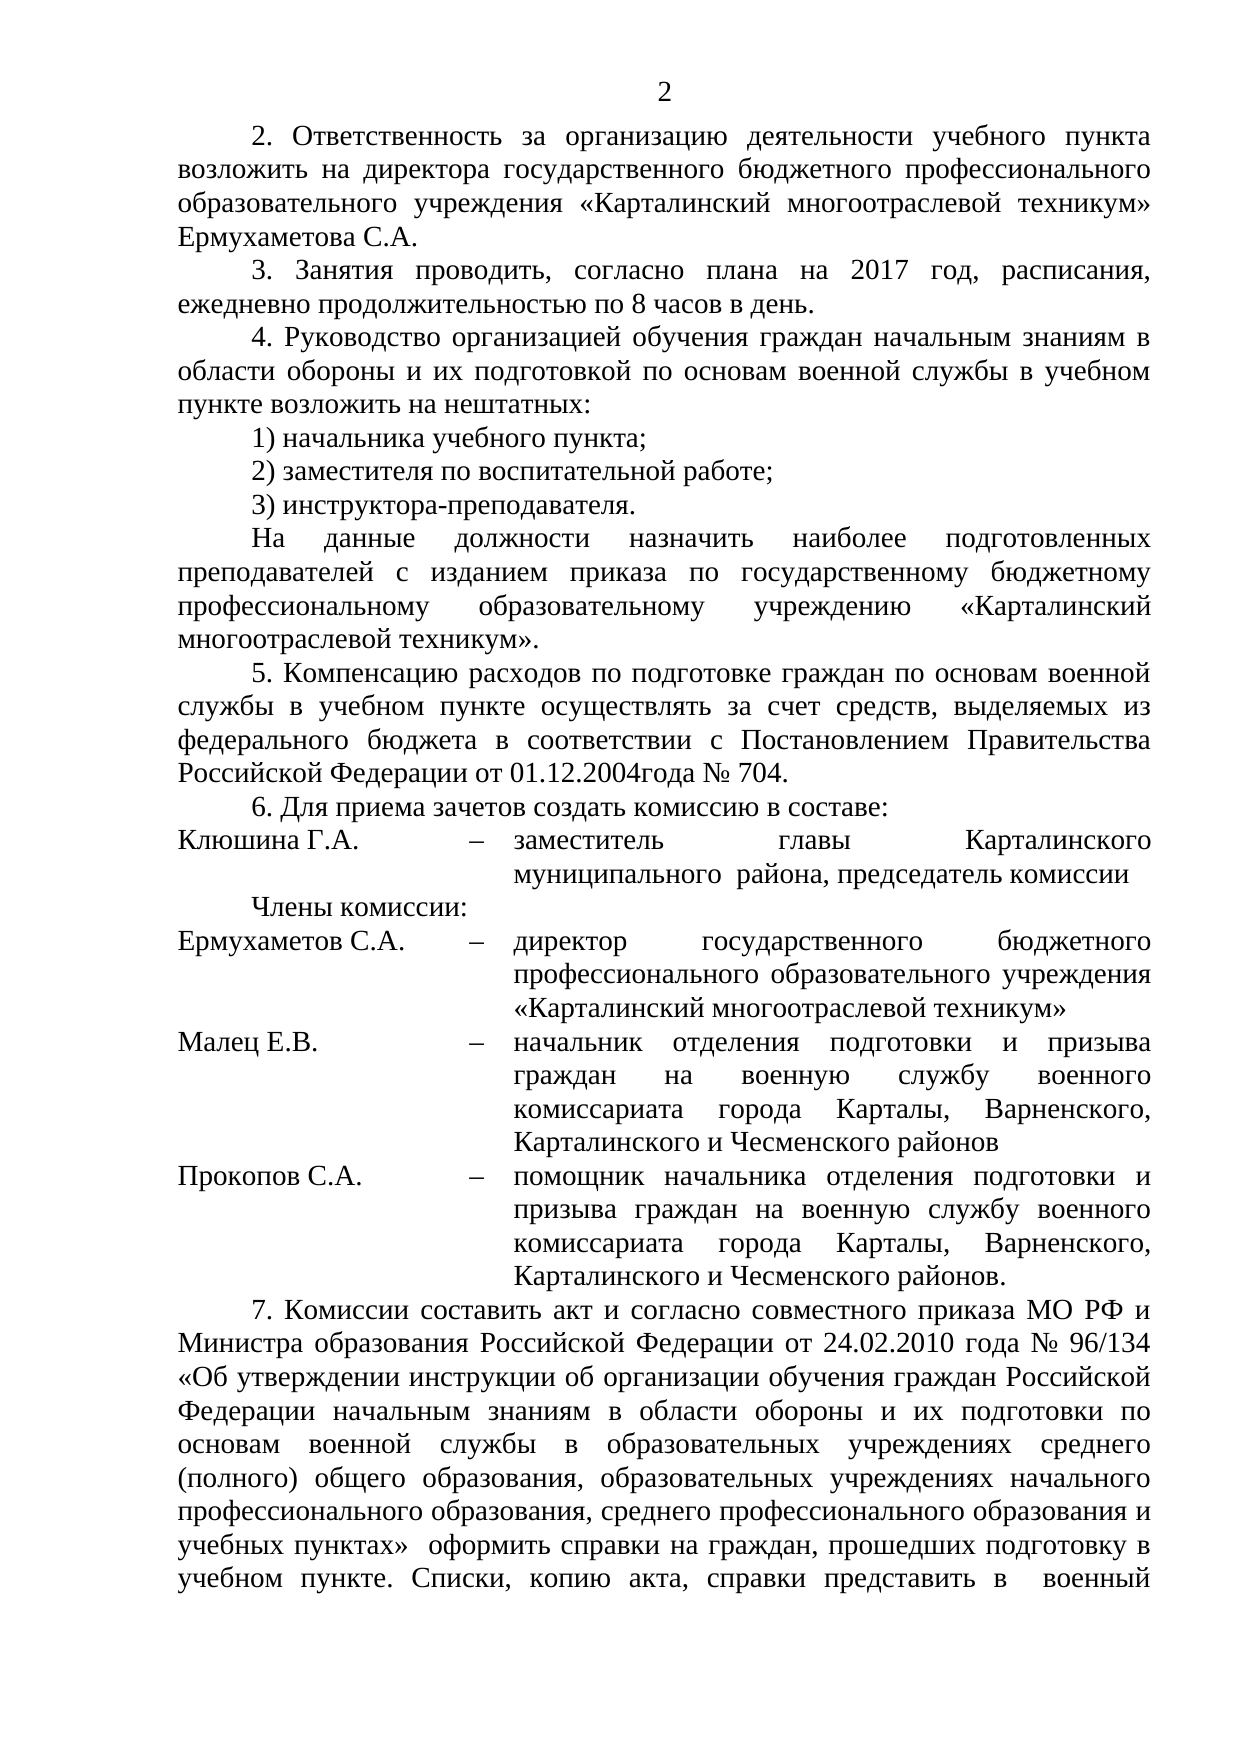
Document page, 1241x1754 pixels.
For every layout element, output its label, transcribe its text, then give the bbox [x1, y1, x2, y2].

table_cell – [458, 923, 502, 1024]
table_header – [458, 823, 502, 889]
table_cell начальник отделения подготовки и призыва граждан на военную службу военного комиссариата города Карталы, Варненского, Карталинского и Чесменского районов [502, 1024, 1163, 1158]
text 6. Для приема зачетов создать комиссию в составе: [177, 789, 1152, 822]
table_cell Члены комиссии: [166, 890, 1163, 923]
text 3. Занятия проводить, согласно плана на 2017 год, расписания, ежедневно продолжительностью по 8 часов в день. [177, 252, 1152, 319]
table_cell Ермухаметов С.А. [166, 923, 458, 1024]
text 3) инструктора-преподавателя. [177, 487, 1152, 521]
table_header заместитель главы Карталинского муниципального района, председатель комиссии [502, 823, 1163, 889]
table_cell Малец Е.В. [166, 1024, 458, 1158]
table_header Клюшина Г.А. [166, 823, 458, 889]
table_cell Прокопов С.А. [166, 1158, 458, 1292]
text На данные должности назначить наиболее подготовленных преподавателей с изданием приказа по государственному бюджетному профессиональному образовательному учреждению «Карталинский многоотраслевой техникум». [177, 521, 1152, 655]
text 2. Ответственность за организацию деятельности учебного пункта возложить на директора государственного бюджетного профессионального образовательного учреждения «Карталинский многоотраслевой техникум» Ермухаметова С.А. [177, 118, 1152, 252]
table_cell – [458, 1158, 502, 1292]
table_cell – [458, 1024, 502, 1158]
text 1) начальника учебного пункта; [177, 420, 1152, 453]
table_cell директор государственного бюджетного профессионального образовательного учреждения «Карталинский многоотраслевой техникум» [502, 923, 1163, 1024]
text 5. Компенсацию расходов по подготовке граждан по основам военной службы в учебном пункте осуществлять за счет средств, выделяемых из федерального бюджета в соответствии с Постановлением Правительства Российской Федерации от 01.12.2004года № 704. [177, 655, 1152, 789]
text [177, 1292, 1152, 1594]
text 2) заместителя по воспитательной работе; [177, 453, 1152, 487]
table_cell помощник начальника отделения подготовки и призыва граждан на военную службу военного комиссариата города Карталы, Варненского, Карталинского и Чесменского районов. [502, 1158, 1163, 1292]
text 4. Руководство организацией обучения граждан начальным знаниям в области обороны и их подготовкой по основам военной службы в учебном пункте возложить на нештатных: [177, 319, 1152, 420]
